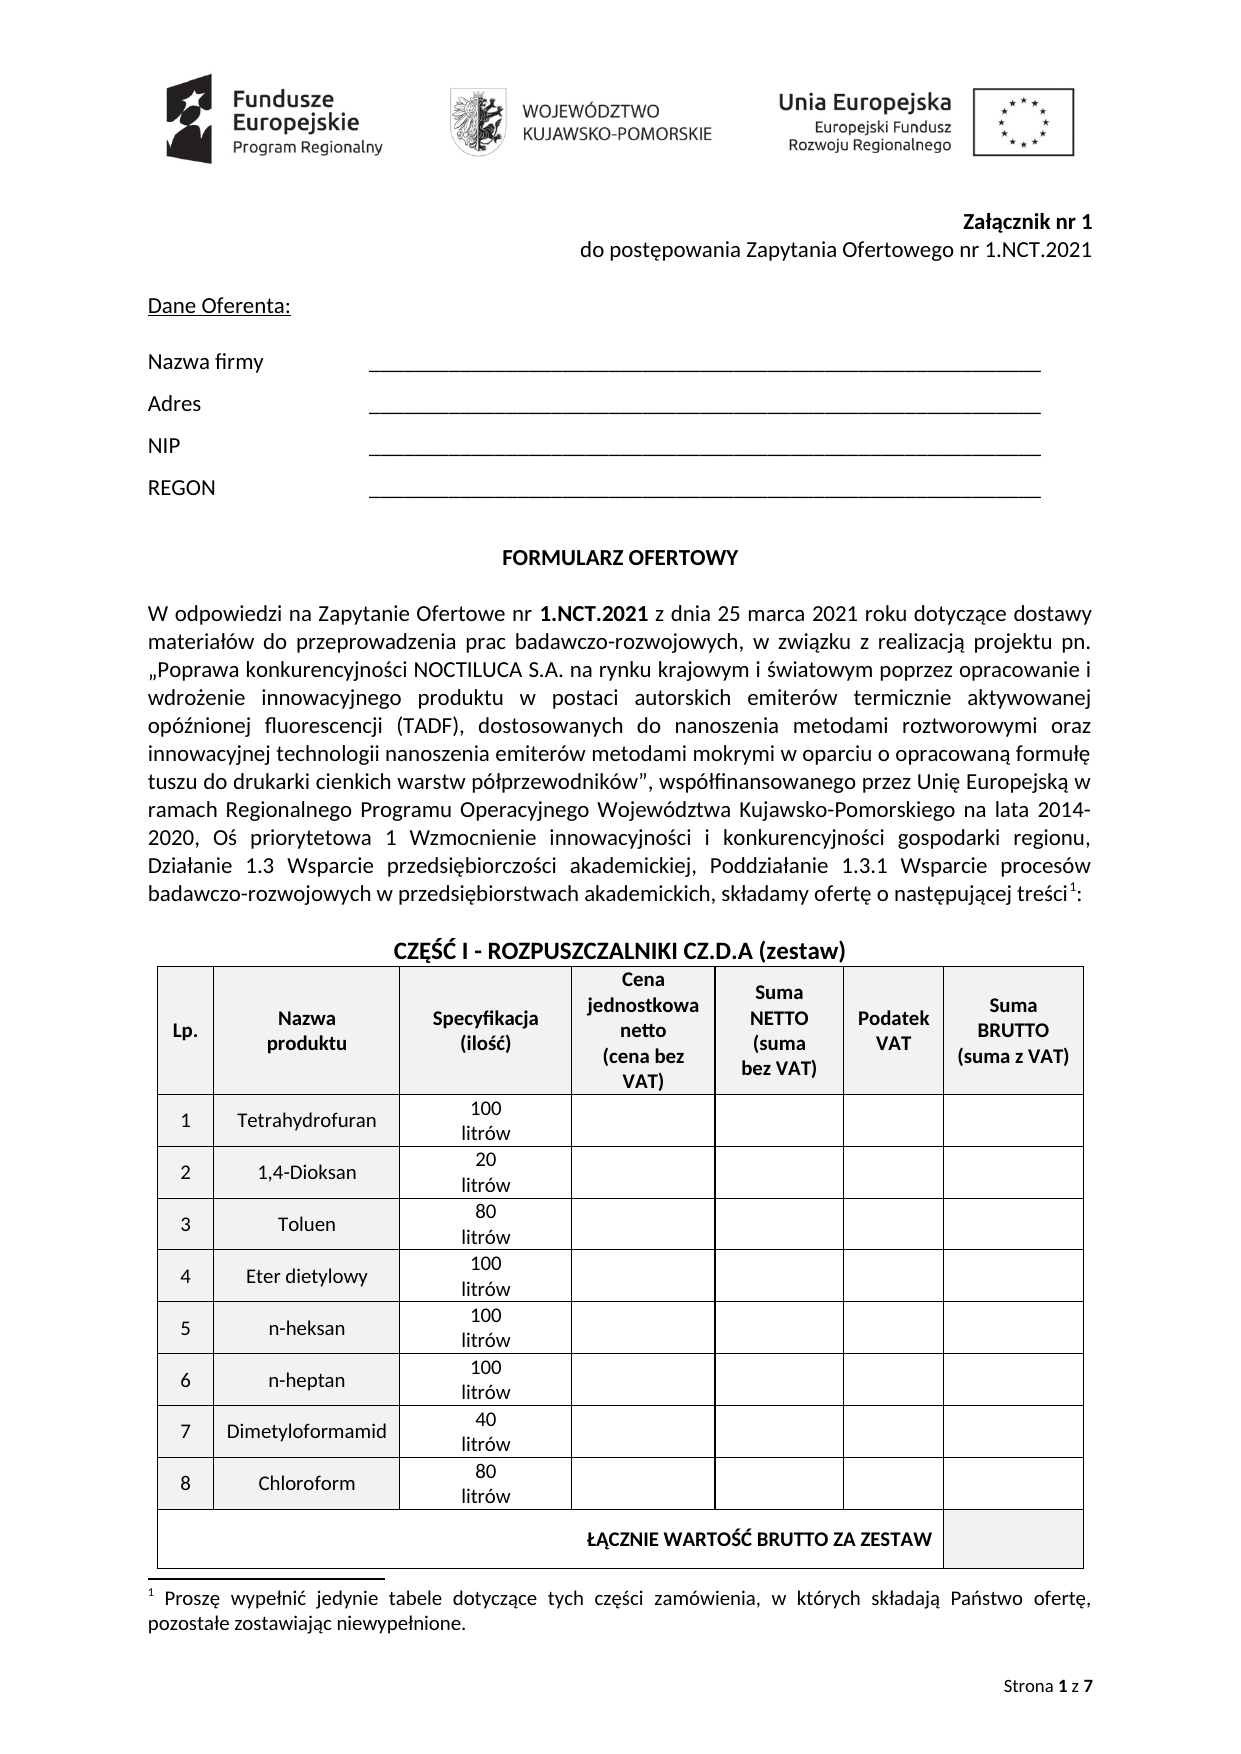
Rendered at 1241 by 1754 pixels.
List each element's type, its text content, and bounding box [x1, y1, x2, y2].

table_cell n-heksan [214, 1302, 399, 1353]
table_cell 100 litrów [400, 1354, 571, 1405]
table_cell [716, 1458, 843, 1509]
table_cell [844, 1199, 943, 1249]
table_cell [716, 1406, 843, 1457]
table_cell Toluen [214, 1199, 399, 1249]
table_cell 80 litrów [400, 1199, 571, 1249]
table_header Suma BRUTTO (suma z VAT) [944, 967, 1083, 1094]
table_cell [716, 1354, 843, 1405]
table_cell [844, 1354, 943, 1405]
table_header Lp. [158, 967, 213, 1094]
table_cell Chloroform [214, 1458, 399, 1509]
text Nazwa firmy ___________________________________________________________ [148, 347, 1093, 375]
table_cell [944, 1458, 1083, 1509]
text Załącznik nr 1 [148, 207, 1093, 235]
text REGON ___________________________________________________________ [148, 473, 1093, 501]
text Adres ___________________________________________________________ [148, 389, 1093, 417]
table_cell ŁĄCZNIE WARTOŚĆ BRUTTO ZA ZESTAW [158, 1510, 943, 1568]
table_cell n-heptan [214, 1354, 399, 1405]
table_cell 4 [158, 1250, 213, 1301]
table_cell [844, 1458, 943, 1509]
table_cell [944, 1095, 1083, 1146]
table_cell 7 [158, 1406, 213, 1457]
table_cell [944, 1199, 1083, 1249]
text W odpowiedzi na Zapytanie Ofertowe nr 1.NCT.2021 z dnia 25 marca 2021 roku dotyczące dostawy materiałów do przeprowadzenia prac badawczo-rozwojowych, w związku z realizacją projektu pn. „Poprawa konkurencyjności NOCTILUCA S.A. na rynku krajowym i światowym poprzez opracowanie i wdrożenie innowacyjnego produktu w postaci autorskich emiterów termicznie aktywowanej opóźnionej fluorescencji (TADF), dostosowanych do nanoszenia metodami roztworowymi oraz innowacyjnej technologii nanoszenia emiterów metodami mokrymi w oparciu o opracowaną formułę tuszu do drukarki cienkich warstw półprzewodników”, współfinansowanego przez Unię Europejską w ramach Regionalnego Programu Operacyjnego Województwa Kujawsko-Pomorskiego na lata 2014-2020, Oś priorytetowa 1 Wzmocnienie innowacyjności i konkurencyjności gospodarki regionu, Działanie 1.3 Wsparcie przedsiębiorczości akademickiej, Poddziałanie 1.3.1 Wsparcie procesów badawczo-rozwojowych w przedsiębiorstwach akademickich, składamy ofertę o następującej treści: [148, 599, 1093, 907]
table_cell 6 [158, 1354, 213, 1405]
picture [147, 47, 1092, 190]
table_cell [572, 1354, 714, 1405]
table_cell [716, 1147, 843, 1197]
table_cell [944, 1354, 1083, 1405]
table_header Cena jednostkowa netto (cena bez VAT) [572, 967, 714, 1094]
text NIP ___________________________________________________________ [148, 431, 1093, 459]
table_cell [944, 1147, 1083, 1197]
table_cell [944, 1302, 1083, 1353]
table_cell 8 [158, 1458, 213, 1509]
table_cell [844, 1406, 943, 1457]
table_cell 2 [158, 1147, 213, 1197]
table_cell Eter dietylowy [214, 1250, 399, 1301]
table_cell [844, 1095, 943, 1146]
table_cell 1 [158, 1095, 213, 1146]
table_header Nazwa produktu [214, 967, 399, 1094]
table_cell [572, 1199, 714, 1249]
table_cell Tetrahydrofuran [214, 1095, 399, 1146]
table_cell [572, 1147, 714, 1197]
text CZĘŚĆ I - ROZPUSZCZALNIKI CZ.D.A (zestaw) [148, 935, 1093, 966]
table_cell [716, 1302, 843, 1353]
table_cell [572, 1406, 714, 1457]
table_cell [844, 1147, 943, 1197]
table_cell 3 [158, 1199, 213, 1249]
table_cell 5 [158, 1302, 213, 1353]
table_cell [716, 1199, 843, 1249]
table_cell 20 litrów [400, 1147, 571, 1197]
table_cell 100 litrów [400, 1250, 571, 1301]
table_cell [572, 1095, 714, 1146]
table_header Suma NETTO (suma bez VAT) [716, 967, 843, 1094]
table_cell [944, 1250, 1083, 1301]
table_cell Dimetyloformamid [214, 1406, 399, 1457]
table_cell [844, 1302, 943, 1353]
text FORMULARZ OFERTOWY [148, 543, 1093, 571]
table_cell 100 litrów [400, 1302, 571, 1353]
table_cell [572, 1302, 714, 1353]
table_cell [572, 1458, 714, 1509]
table_cell [944, 1510, 1083, 1568]
text Dane Oferenta: [148, 291, 1093, 319]
table_cell 1,4-Dioksan [214, 1147, 399, 1197]
table_header Podatek VAT [844, 967, 943, 1094]
table_cell [716, 1250, 843, 1301]
table_cell [716, 1095, 843, 1146]
table_cell 80 litrów [400, 1458, 571, 1509]
table_cell 100 litrów [400, 1095, 571, 1146]
table_header Specyfikacja (ilość) [400, 967, 571, 1094]
table_cell 40 litrów [400, 1406, 571, 1457]
table_cell [944, 1406, 1083, 1457]
text do postępowania Zapytania Ofertowego nr 1.NCT.2021 [148, 235, 1093, 263]
table_cell [572, 1250, 714, 1301]
table_cell [844, 1250, 943, 1301]
